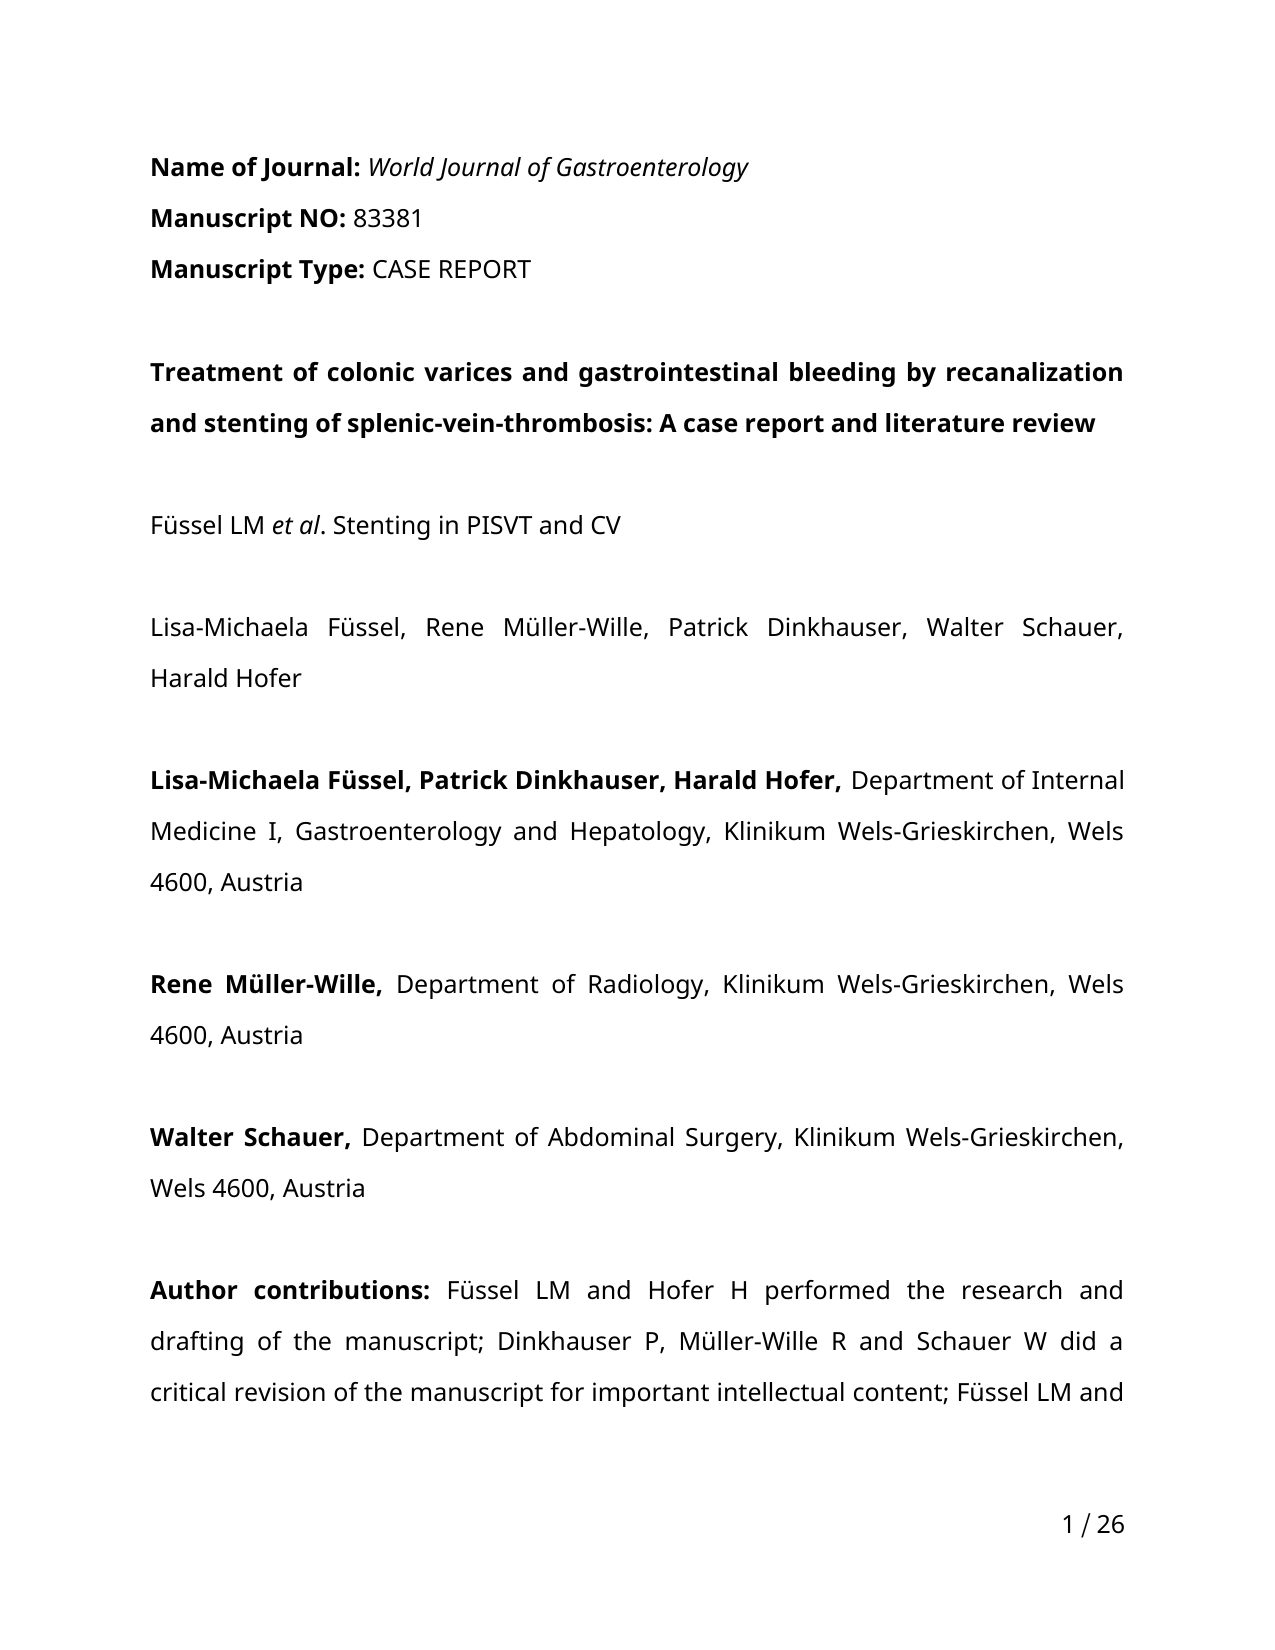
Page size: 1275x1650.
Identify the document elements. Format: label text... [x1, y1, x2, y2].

text Manuscript NO: 83381 [150, 201, 1125, 235]
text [150, 1273, 1125, 1409]
text Manuscript Type: CASE REPORT [150, 252, 1125, 286]
text Rene Müller-Wille, Department of Radiology, Klinikum Wels-Grieskirchen, Wels 4600, Austria [150, 967, 1125, 1052]
text Lisa-Michaela Füssel, Patrick Dinkhauser, Harald Hofer, Department of Internal Medicine I, Gastroenterology and Hepatology, Klinikum Wels-Grieskirchen, Wels 4600, Austria [150, 762, 1125, 899]
text Lisa-Michaela Füssel, Rene Müller-Wille, Patrick Dinkhauser, Walter Schauer, Harald Hofer [150, 609, 1125, 694]
text Füssel LM et al. Stenting in PISVT and CV [150, 507, 1125, 541]
text Walter Schauer, Department of Abdominal Surgery, Klinikum Wels-Grieskirchen, Wels 4600, Austria [150, 1120, 1125, 1205]
text Treatment of colonic varices and gastrointestinal bleeding by recanalization and stenting of splenic-vein-thrombosis: A case report and literature review [150, 354, 1125, 439]
text Name of Journal: World Journal of Gastroenterology [150, 150, 1125, 184]
